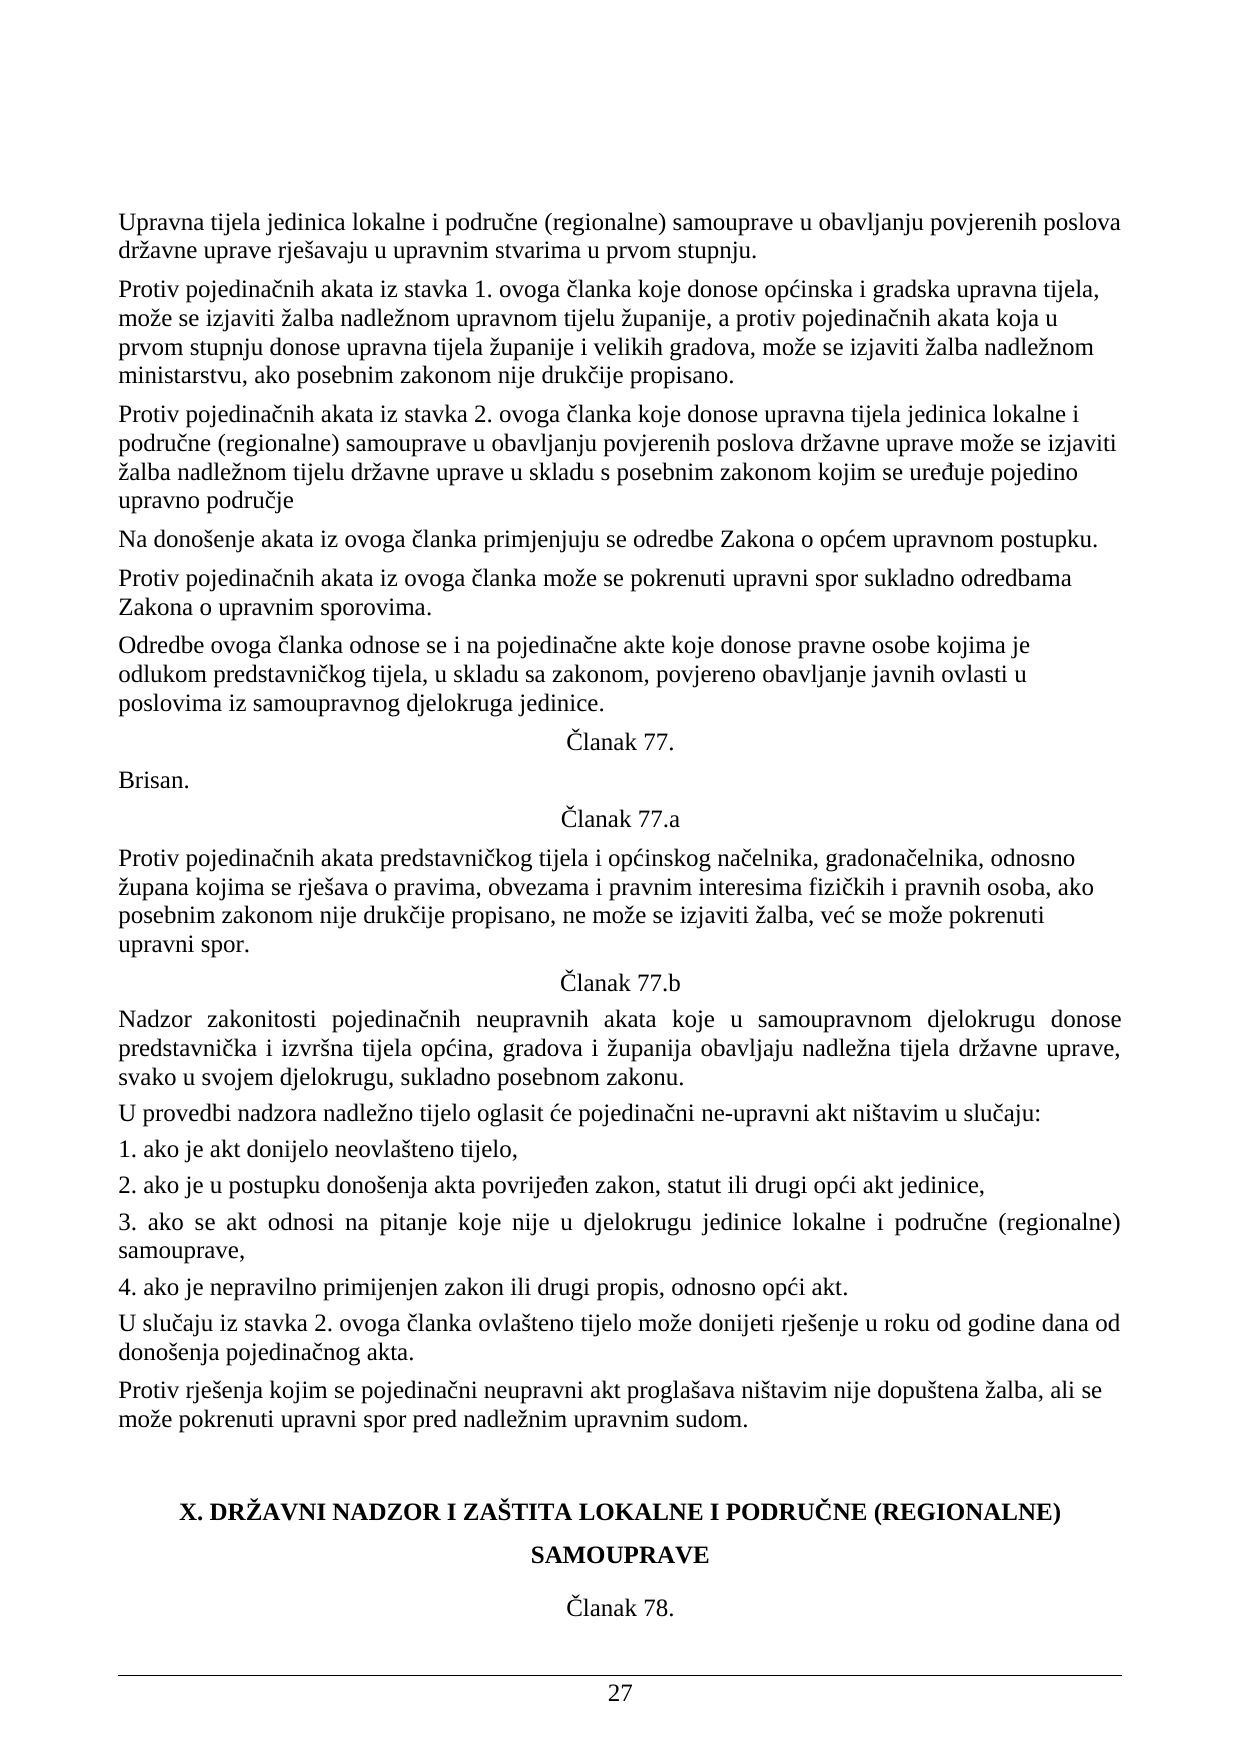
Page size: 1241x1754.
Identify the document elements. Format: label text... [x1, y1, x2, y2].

text Brisan. [118, 766, 1122, 794]
text Nadzor zakonitosti pojedinačnih neupravnih akata koje u samoupravnom djelokrugu donose predstavnička i izvršna tijela općina, gradova i županija obavljaju nadležna tijela državne uprave, svako u svojem djelokrugu, sukladno posebnom zakonu. [118, 1004, 1122, 1091]
text Upravna tijela jedinica lokalne i područne (regionalne) samouprave u obavljanju povjerenih poslova državne uprave rješavaju u upravnim stvarima u prvom stupnju. [118, 207, 1122, 264]
subtitle X. DRŽAVNI NADZOR I ZAŠTITA LOKALNE I PODRUČNE (REGIONALNE) SAMOUPRAVE [118, 1497, 1122, 1569]
text Protiv pojedinačnih akata iz stavka 1. ovoga članka koje donose općinska i gradska upravna tijela, može se izjaviti žalba nadležnom upravnom tijelu županije, a protiv pojedinačnih akata koja u prvom stupnju donose upravna tijela županije i velikih gradova, može se izjaviti žalba nadležnom ministarstvu, ako posebnim zakonom nije drukčije propisano. [118, 274, 1122, 389]
text U provedbi nadzora nadležno tijelo oglasit će pojedinačni ne-upravni akt ništavim u slučaju: [118, 1098, 1122, 1127]
text U slučaju iz stavka 2. ovoga članka ovlašteno tijelo može donijeti rješenje u roku od godine dana od donošenja pojedinačnog akta. [118, 1308, 1122, 1366]
text 1. ako je akt donijelo neovlašteno tijelo, [118, 1134, 1122, 1163]
text Protiv pojedinačnih akata iz ovoga članka može se pokrenuti upravni spor sukladno odredbama Zakona o upravnim sporovima. [118, 563, 1122, 621]
text Protiv pojedinačnih akata predstavničkog tijela i općinskog načelnika, gradonačelnika, odnosno župana kojima se rješava o pravima, obvezama i pravnim interesima fizičkih i pravnih osoba, ako posebnim zakonom nije drukčije propisano, ne može se izjaviti žalba, već se može pokrenuti upravni spor. [118, 843, 1122, 958]
text Protiv rješenja kojim se pojedinačni neupravni akt proglašava ništavim nije dopuštena žalba, ali se može pokrenuti upravni spor pred nadležnim upravnim sudom. [118, 1376, 1122, 1433]
text 3. ako se akt odnosi na pitanje koje nije u djelokrugu jedinice lokalne i područne (regionalne) samouprave, [118, 1207, 1122, 1264]
text 4. ako je nepravilno primijenjen zakon ili drugi propis, odnosno opći akt. [118, 1272, 1122, 1301]
text Članak 77.a [118, 804, 1122, 833]
text Odredbe ovoga članka odnose se i na pojedinačne akte koje donose pravne osobe kojima je odlukom predstavničkog tijela, u skladu sa zakonom, povjereno obavljanje javnih ovlasti u poslovima iz samoupravnog djelokruga jedinice. [118, 631, 1122, 717]
text Članak 77. [118, 727, 1122, 756]
text Protiv pojedinačnih akata iz stavka 2. ovoga članka koje donose upravna tijela jedinica lokalne i područne (regionalne) samouprave u obavljanju povjerenih poslova državne uprave može se izjaviti žalba nadležnom tijelu državne uprave u skladu s posebnim zakonom kojim se uređuje pojedino upravno područje [118, 399, 1122, 514]
text Članak 77.b [118, 968, 1122, 997]
text Na donošenje akata iz ovoga članka primjenjuju se odredbe Zakona o općem upravnom postupku. [118, 524, 1122, 553]
text Članak 78. [118, 1593, 1122, 1622]
text 2. ako je u postupku donošenja akta povrijeđen zakon, statut ili drugi opći akt jedinice, [118, 1171, 1122, 1199]
